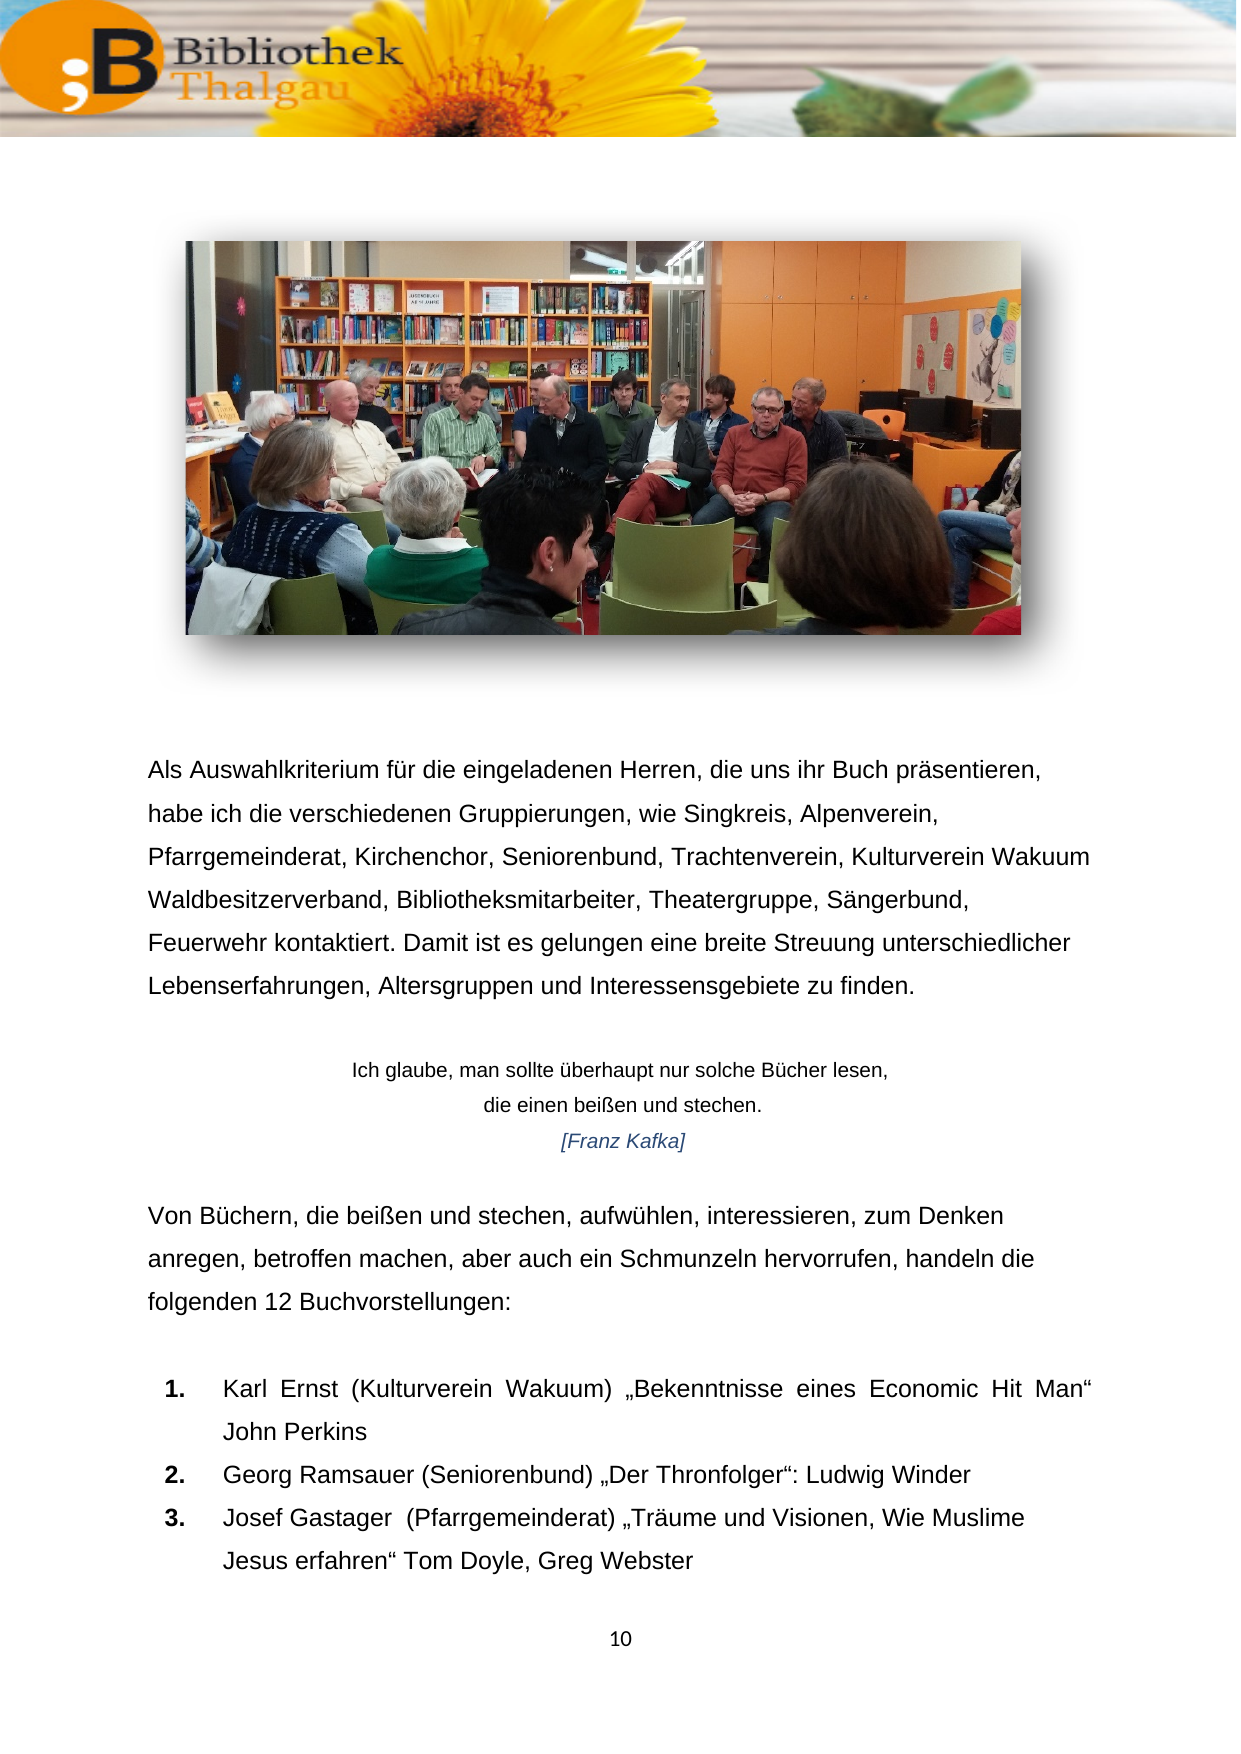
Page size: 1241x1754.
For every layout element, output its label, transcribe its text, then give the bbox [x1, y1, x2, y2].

list Georg Ramsauer (Seniorenbund) „Der Thronfolger“: Ludwig Winder [185, 1460, 1093, 1489]
list Karl Ernst (Kulturverein Wakuum) „Bekenntnisse eines Economic Hit Man“ John Perkins [185, 1374, 1093, 1446]
picture [0, 0, 1236, 137]
text [Franz Kafka] [148, 1129, 1093, 1153]
list Josef Gastager (Pfarrgemeinderat) „Träume und Visionen, Wie Muslime Jesus erfahren“ Tom Doyle, Greg Webster [185, 1503, 1093, 1575]
picture [185, 241, 1022, 635]
text Von Büchern, die beißen und stechen, aufwühlen, interessieren, zum Denken anregen, betroffen machen, aber auch ein Schmunzeln hervorrufen, handeln die folgenden 12 Buchvorstellungen: [148, 1201, 1093, 1316]
text Als Auswahlkriterium für die eingeladenen Herren, die uns ihr Buch präsentieren, habe ich die verschiedenen Gruppierungen, wie Singkreis, Alpenverein, Pfarrgemeinderat, Kirchenchor, Seniorenbund, Trachtenverein, Kulturverein Wakuum Waldbesitzerverband, Bibliotheksmitarbeiter, Theatergruppe, Sängerbund, Feuerwehr kontaktiert. Damit ist es gelungen eine breite Streuung unterschiedlicher Lebenserfahrungen, Altersgruppen und Interessensgebiete zu finden. [148, 756, 1093, 1000]
text Ich glaube, man sollte überhaupt nur solche Bücher lesen, [148, 1057, 1093, 1081]
text die einen beißen und stechen. [148, 1093, 1093, 1117]
